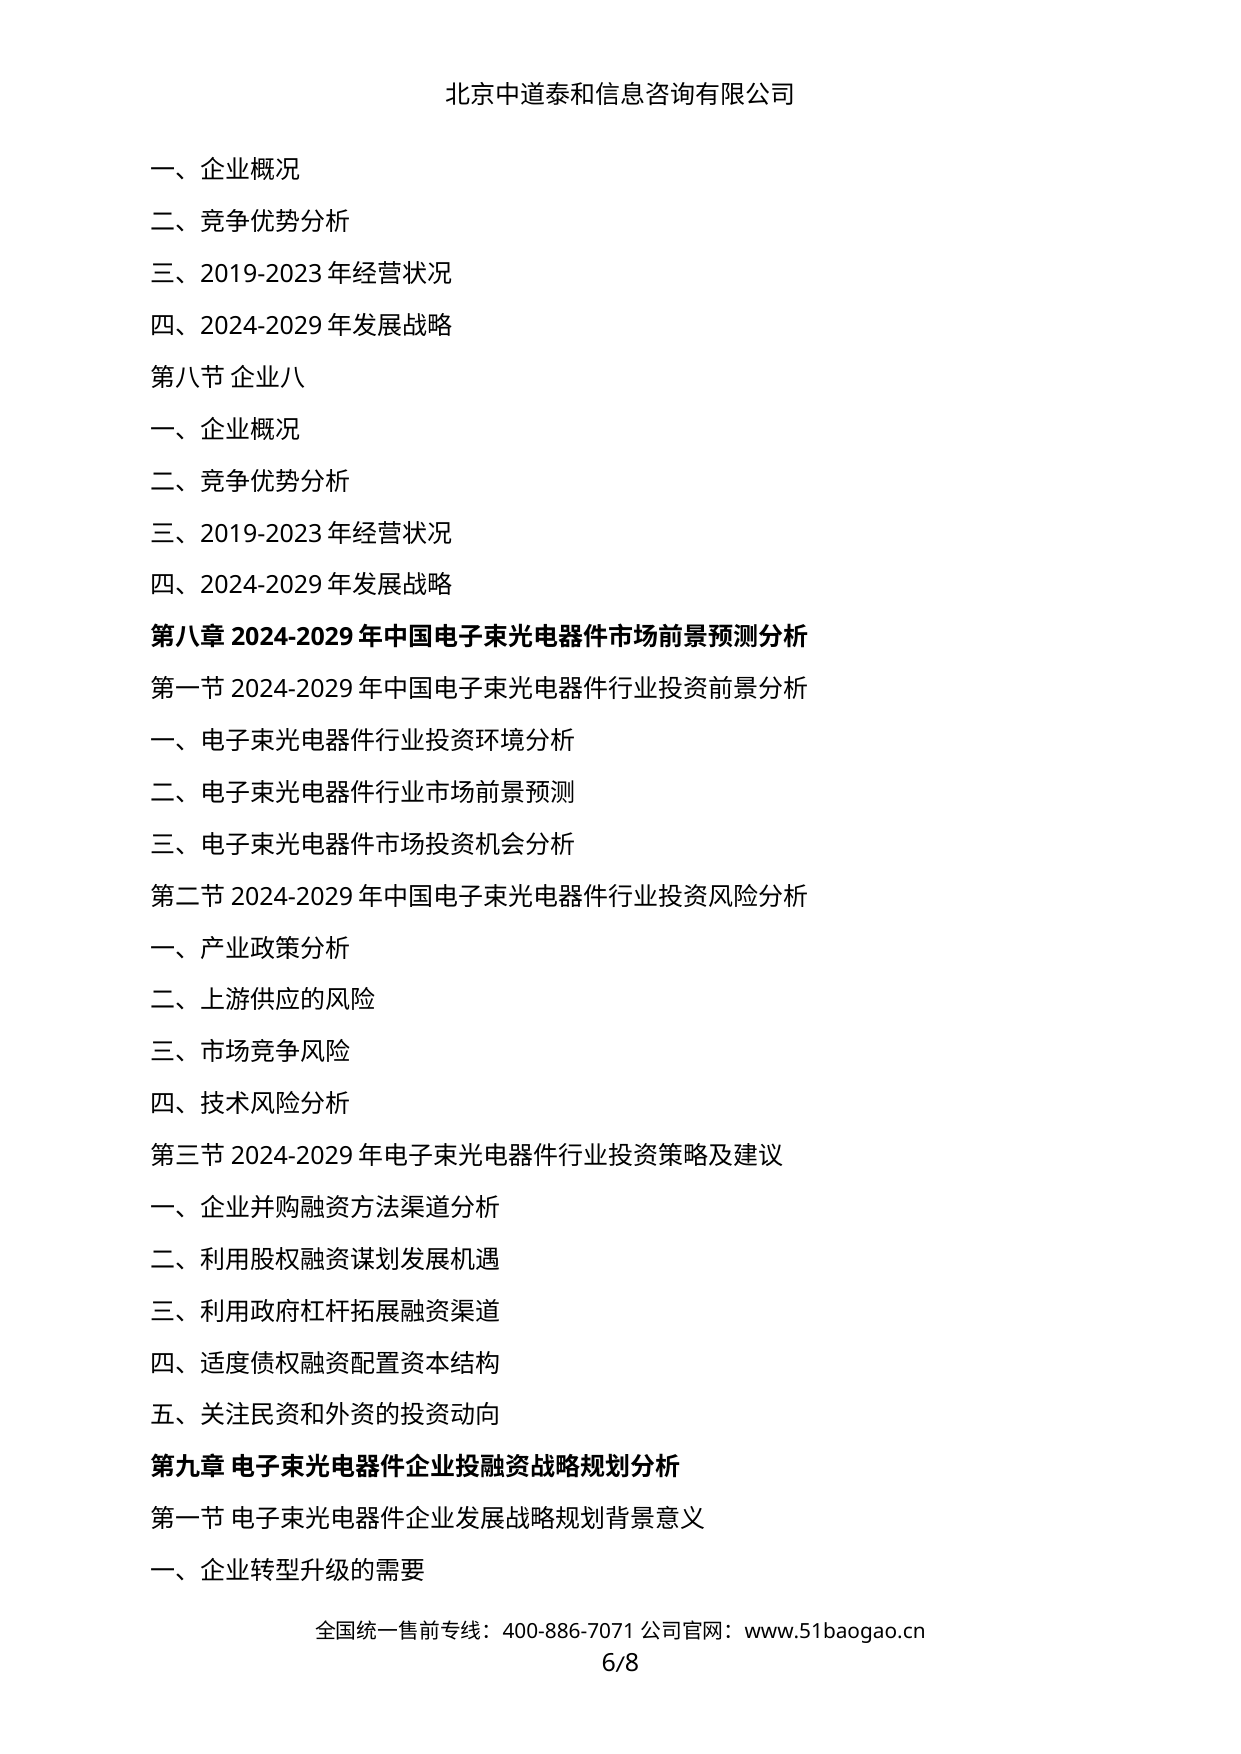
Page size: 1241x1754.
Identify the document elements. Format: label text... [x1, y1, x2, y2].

text 四、技术风险分析 [150, 1084, 1090, 1120]
text 三、电子束光电器件市场投资机会分析 [150, 824, 1090, 861]
text 第二节 2024-2029年中国电子束光电器件行业投资风险分析 [150, 876, 1090, 912]
text 一、产业政策分析 [150, 928, 1090, 964]
text 第一节 电子束光电器件企业发展战略规划背景意义 [150, 1499, 1090, 1535]
text 三、2019-2023年经营状况 [150, 513, 1090, 549]
text 第九章 电子束光电器件企业投融资战略规划分析 [150, 1447, 1090, 1483]
text 第一节 2024-2029年中国电子束光电器件行业投资前景分析 [150, 669, 1090, 705]
text 四、适度债权融资配置资本结构 [150, 1343, 1090, 1379]
text 二、竞争优势分析 [150, 202, 1090, 238]
text 三、2019-2023年经营状况 [150, 254, 1090, 290]
text 一、企业概况 [150, 409, 1090, 446]
text 第八节 企业八 [150, 357, 1090, 394]
text 第八章 2024-2029年中国电子束光电器件市场前景预测分析 [150, 617, 1090, 653]
text 第三节 2024-2029年电子束光电器件行业投资策略及建议 [150, 1136, 1090, 1172]
text 一、企业概况 [150, 150, 1090, 186]
text 一、企业并购融资方法渠道分析 [150, 1187, 1090, 1224]
text 一、企业转型升级的需要 [150, 1551, 1090, 1587]
text 五、关注民资和外资的投资动向 [150, 1395, 1090, 1431]
text 三、利用政府杠杆拓展融资渠道 [150, 1291, 1090, 1327]
text 四、2024-2029年发展战略 [150, 306, 1090, 342]
text 二、竞争优势分析 [150, 461, 1090, 497]
text 二、上游供应的风险 [150, 980, 1090, 1016]
text 四、2024-2029年发展战略 [150, 565, 1090, 601]
text 三、市场竞争风险 [150, 1032, 1090, 1068]
text 一、电子束光电器件行业投资环境分析 [150, 721, 1090, 757]
text 二、利用股权融资谋划发展机遇 [150, 1239, 1090, 1276]
text 二、电子束光电器件行业市场前景预测 [150, 772, 1090, 809]
